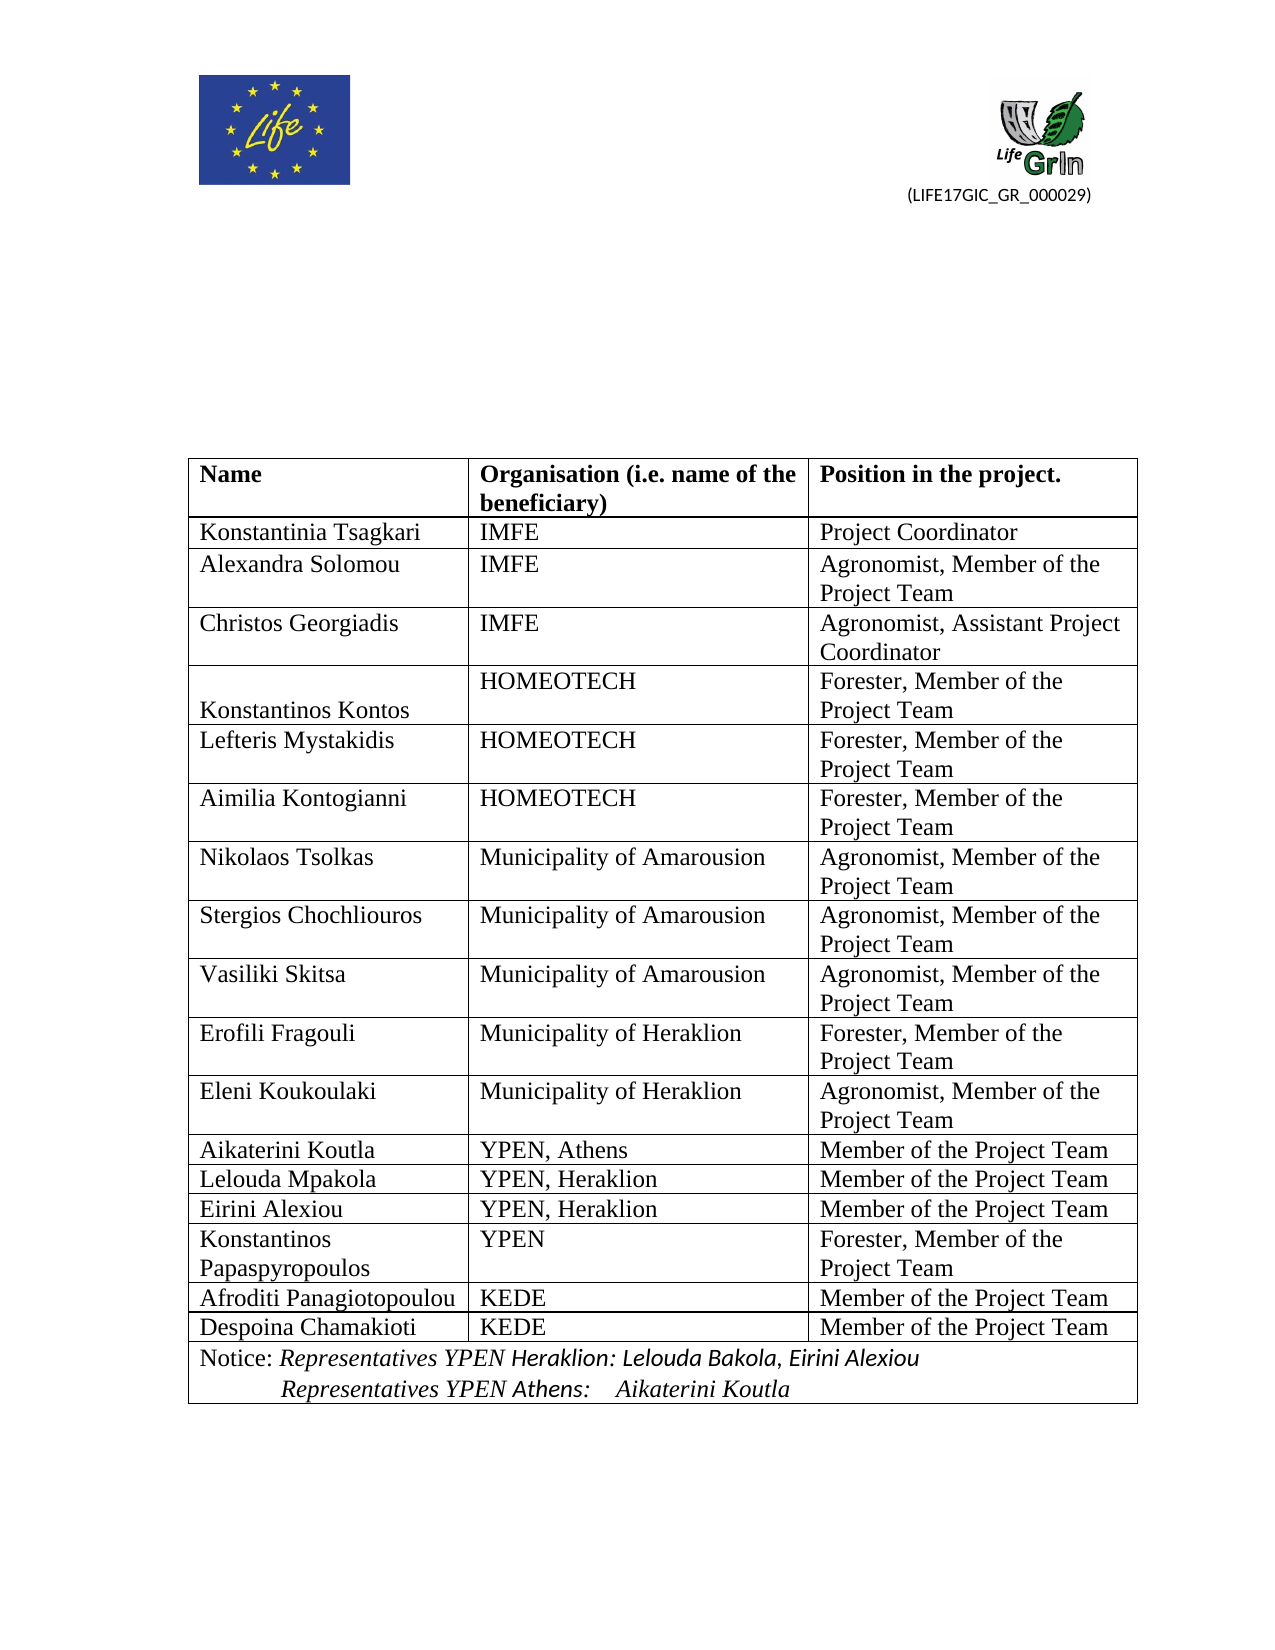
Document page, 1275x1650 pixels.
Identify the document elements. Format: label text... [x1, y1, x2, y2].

table_cell Member of the Project Team [809, 1194, 1137, 1223]
table_cell Eirini Alexiou [189, 1194, 468, 1223]
table_cell YPEN, Heraklion [469, 1194, 808, 1223]
table_cell Agronomist, Member of the Project Team [809, 549, 1137, 607]
table_header Organisation (i.e. name of the beneficiary) [469, 459, 808, 516]
table_cell Member of the Project Team [809, 1283, 1137, 1311]
table_cell Municipality of Amarousion [469, 959, 808, 1017]
table_cell Agronomist, Assistant Project Coordinator [809, 608, 1137, 665]
table_cell Project Coordinator [809, 518, 1137, 548]
table_cell IMFE [469, 549, 808, 607]
table_cell KEDE [469, 1283, 808, 1311]
table_cell Afroditi Panagiotopoulou [189, 1283, 468, 1311]
table_cell Eleni Koukoulaki [189, 1076, 468, 1134]
table_cell Forester, Member of the Project Team [809, 1224, 1137, 1282]
table_cell Member of the Project Team [809, 1135, 1137, 1163]
table_cell Erofili Fragouli [189, 1018, 468, 1075]
table_cell Aikaterini Koutla [189, 1135, 468, 1163]
table_cell Forester, Member of the Project Team [809, 725, 1137, 782]
table_cell Konstantinos Kontos [189, 666, 468, 724]
table_cell Member of the Project Team [809, 1165, 1137, 1193]
table_cell Agronomist, Member of the Project Team [809, 901, 1137, 958]
table_cell IMFE [469, 608, 808, 665]
picture [198, 75, 351, 185]
table_cell IMFE [469, 518, 808, 548]
table_cell YPEN [469, 1224, 808, 1282]
table_cell HOMEOTECH [469, 666, 808, 724]
table_cell Aimilia Kontogianni [189, 784, 468, 841]
table_cell Alexandra Solomou [189, 549, 468, 607]
table_cell Forester, Member of the Project Team [809, 1018, 1137, 1075]
picture [990, 75, 1092, 184]
table_cell Municipality of Amarousion [469, 901, 808, 958]
table_cell Municipality of Amarousion [469, 842, 808, 899]
table_cell Vasiliki Skitsa [189, 959, 468, 1017]
table_cell HOMEOTECH [469, 784, 808, 841]
table_cell Member of the Project Team [809, 1313, 1137, 1341]
table_cell Municipality of Heraklion [469, 1018, 808, 1075]
table_cell Agronomist, Member of the Project Team [809, 842, 1137, 899]
table_cell Agronomist, Member of the Project Team [809, 1076, 1137, 1134]
table_cell Christos Georgiadis [189, 608, 468, 665]
table_header Name [189, 459, 468, 516]
table_cell Konstantinia Tsagkari [189, 518, 468, 548]
table_cell Agronomist, Member of the Project Team [809, 959, 1137, 1017]
table_cell HOMEOTECH [469, 725, 808, 782]
table_cell Lelouda Mpakola [189, 1165, 468, 1193]
table_cell Lefteris Mystakidis [189, 725, 468, 782]
table_cell KEDE [469, 1313, 808, 1341]
table_cell YPEN, Athens [469, 1135, 808, 1163]
table_cell Konstantinos Papaspyropoulos [189, 1224, 468, 1282]
table_cell YPEN, Heraklion [469, 1165, 808, 1193]
table_cell Stergios Chochliouros [189, 901, 468, 958]
table_cell Municipality of Heraklion [469, 1076, 808, 1134]
table_cell Despoina Chamakioti [189, 1313, 468, 1341]
table_header Position in the project. [809, 459, 1137, 516]
table_cell Nikolaos Tsolkas [189, 842, 468, 899]
table_cell Forester, Member of the Project Team [809, 666, 1137, 724]
table_cell Notice: Representatives YPEN Heraklion: Lelouda Bakola, Eirini Alexiou Representatives YPEN Athens: Aikaterini Koutla [189, 1342, 1137, 1403]
table_cell Forester, Member of the Project Team [809, 784, 1137, 841]
